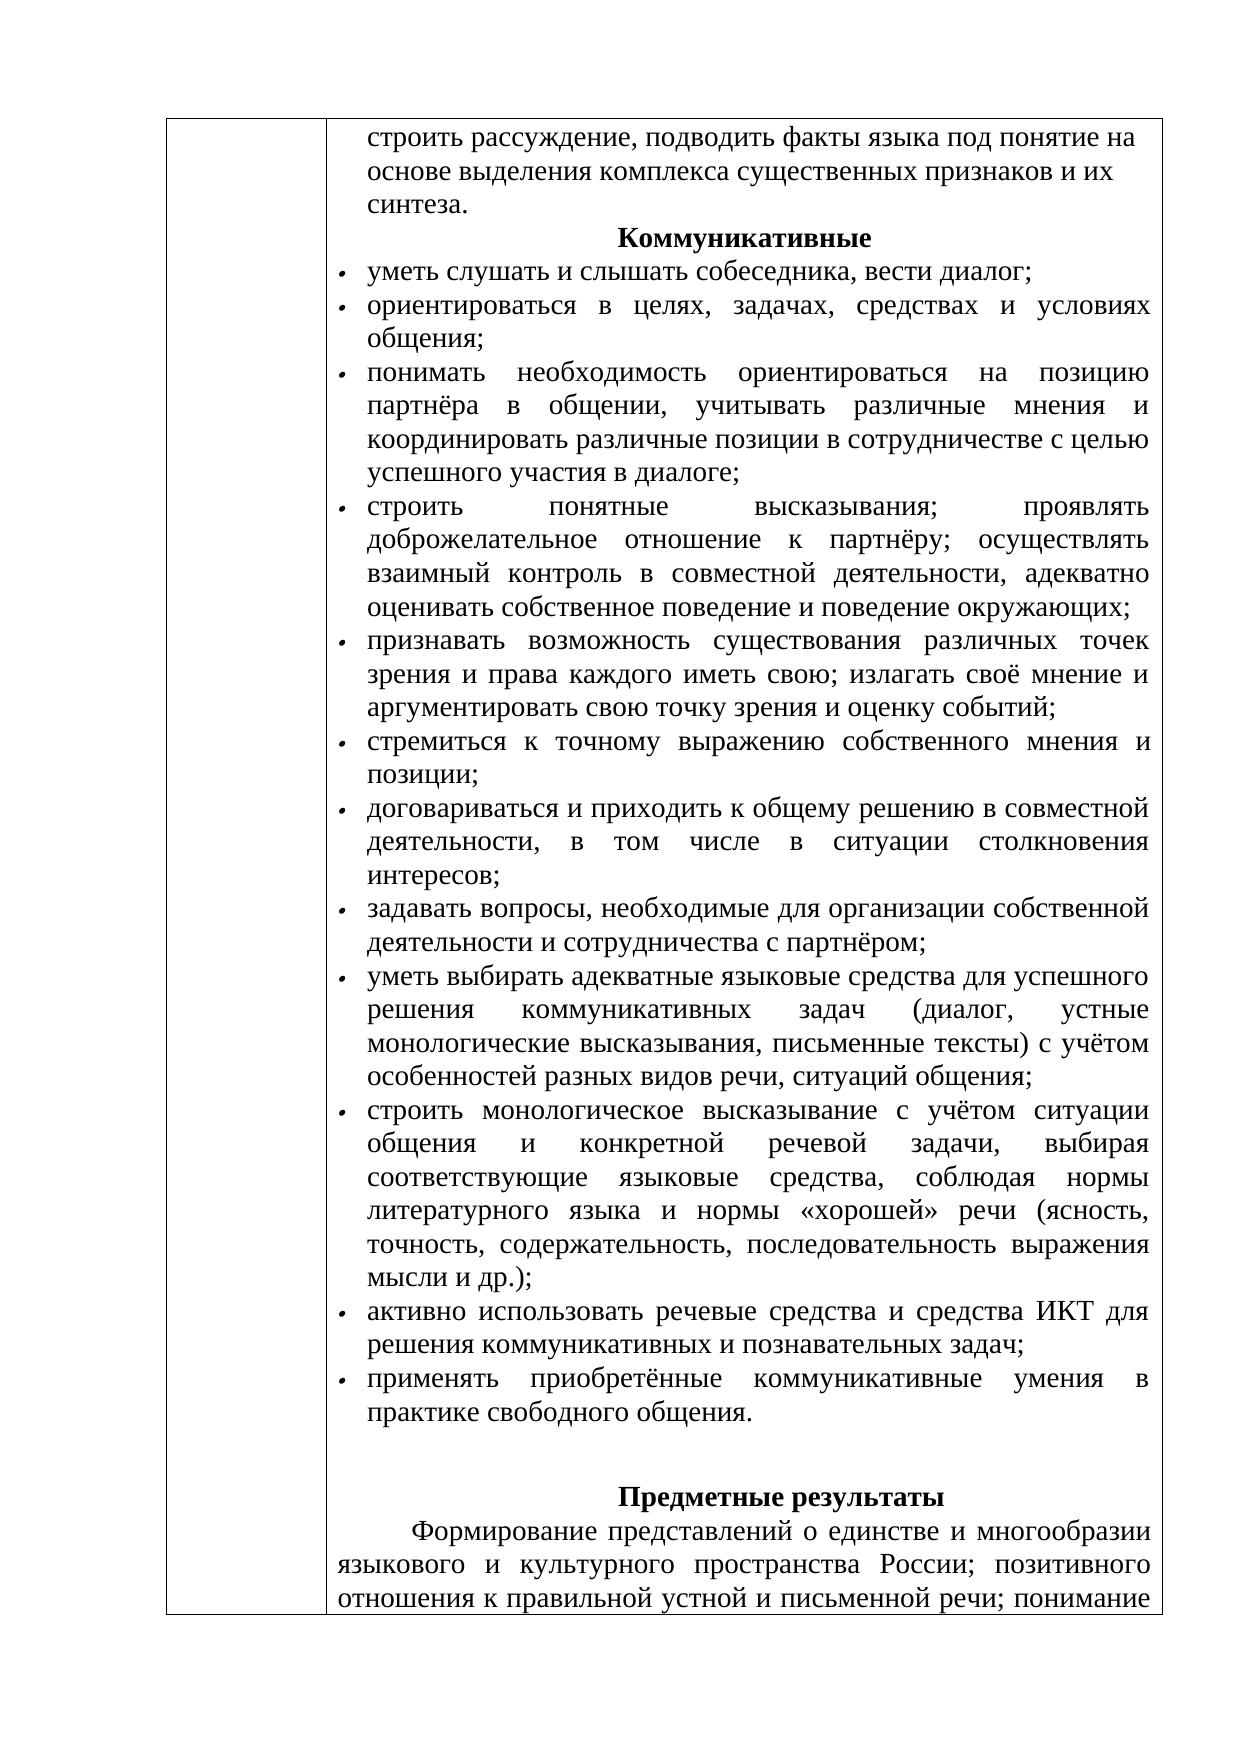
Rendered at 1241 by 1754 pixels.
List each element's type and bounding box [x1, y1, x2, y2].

table_cell [167, 119, 326, 1613]
table_cell [327, 119, 1162, 1613]
